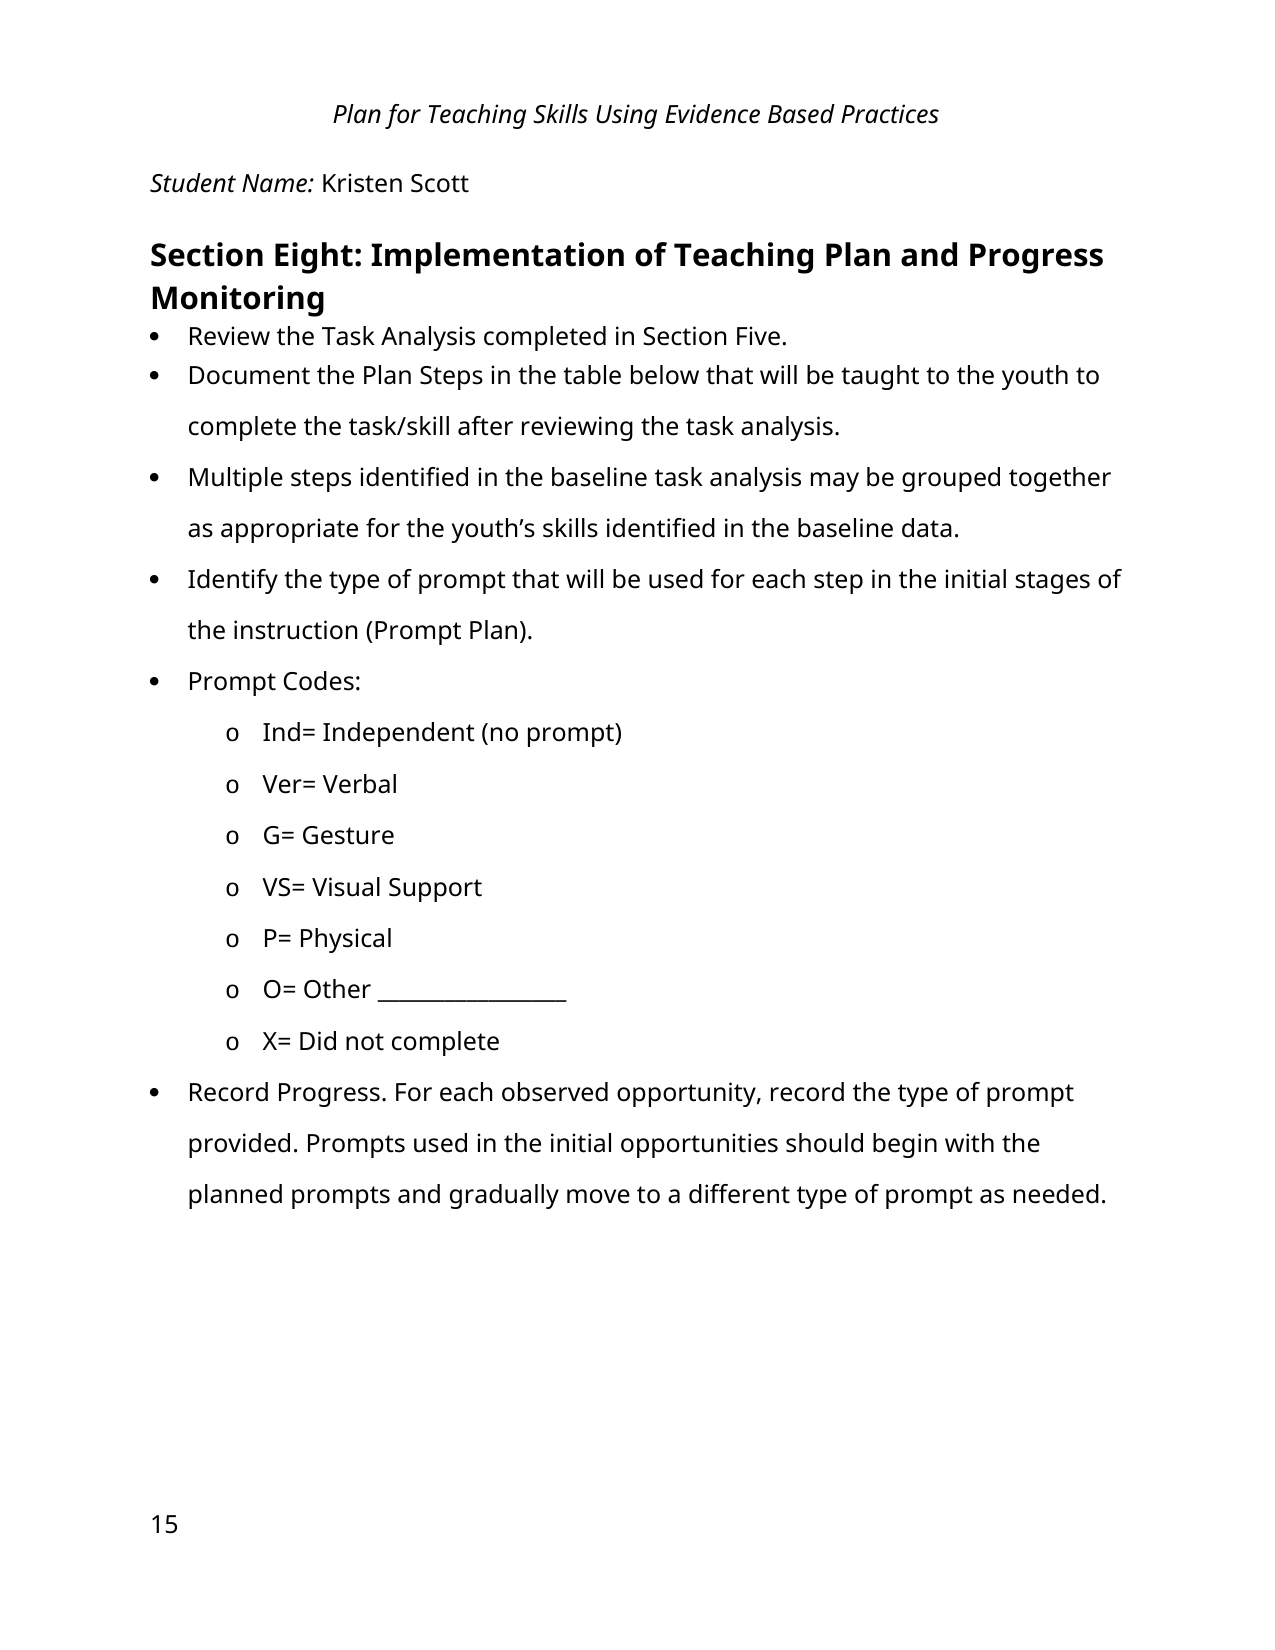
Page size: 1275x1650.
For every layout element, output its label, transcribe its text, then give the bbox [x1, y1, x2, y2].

list X= Did not complete [225, 1023, 1125, 1057]
list Ind= Independent (no prompt) [225, 715, 1125, 749]
list Identify the type of prompt that will be used for each step in the initial stages of the instruction (Prompt Plan). [150, 562, 1125, 647]
list Document the Plan Steps in the table below that will be taught to the youth to complete the task/skill after reviewing the task analysis. [150, 358, 1125, 443]
list VS= Visual Support [225, 869, 1125, 903]
list Record Progress. For each observed opportunity, record the type of prompt provided. Prompts used in the initial opportunities should begin with the planned prompts and gradually move to a different type of prompt as needed. [150, 1074, 1125, 1211]
text Section Eight: Implementation of Teaching Plan and Progress Monitoring [150, 233, 1125, 319]
list Prompt Codes: [150, 664, 1125, 698]
list P= Physical [225, 921, 1125, 955]
list O= Other _________________ [225, 972, 1125, 1006]
list Review the Task Analysis completed in Section Five. [150, 319, 1125, 353]
list G= Gesture [225, 818, 1125, 852]
list Multiple steps identified in the baseline task analysis may be grouped together as appropriate for the youth’s skills identified in the baseline data. [150, 460, 1125, 545]
list Ver= Verbal [225, 766, 1125, 801]
